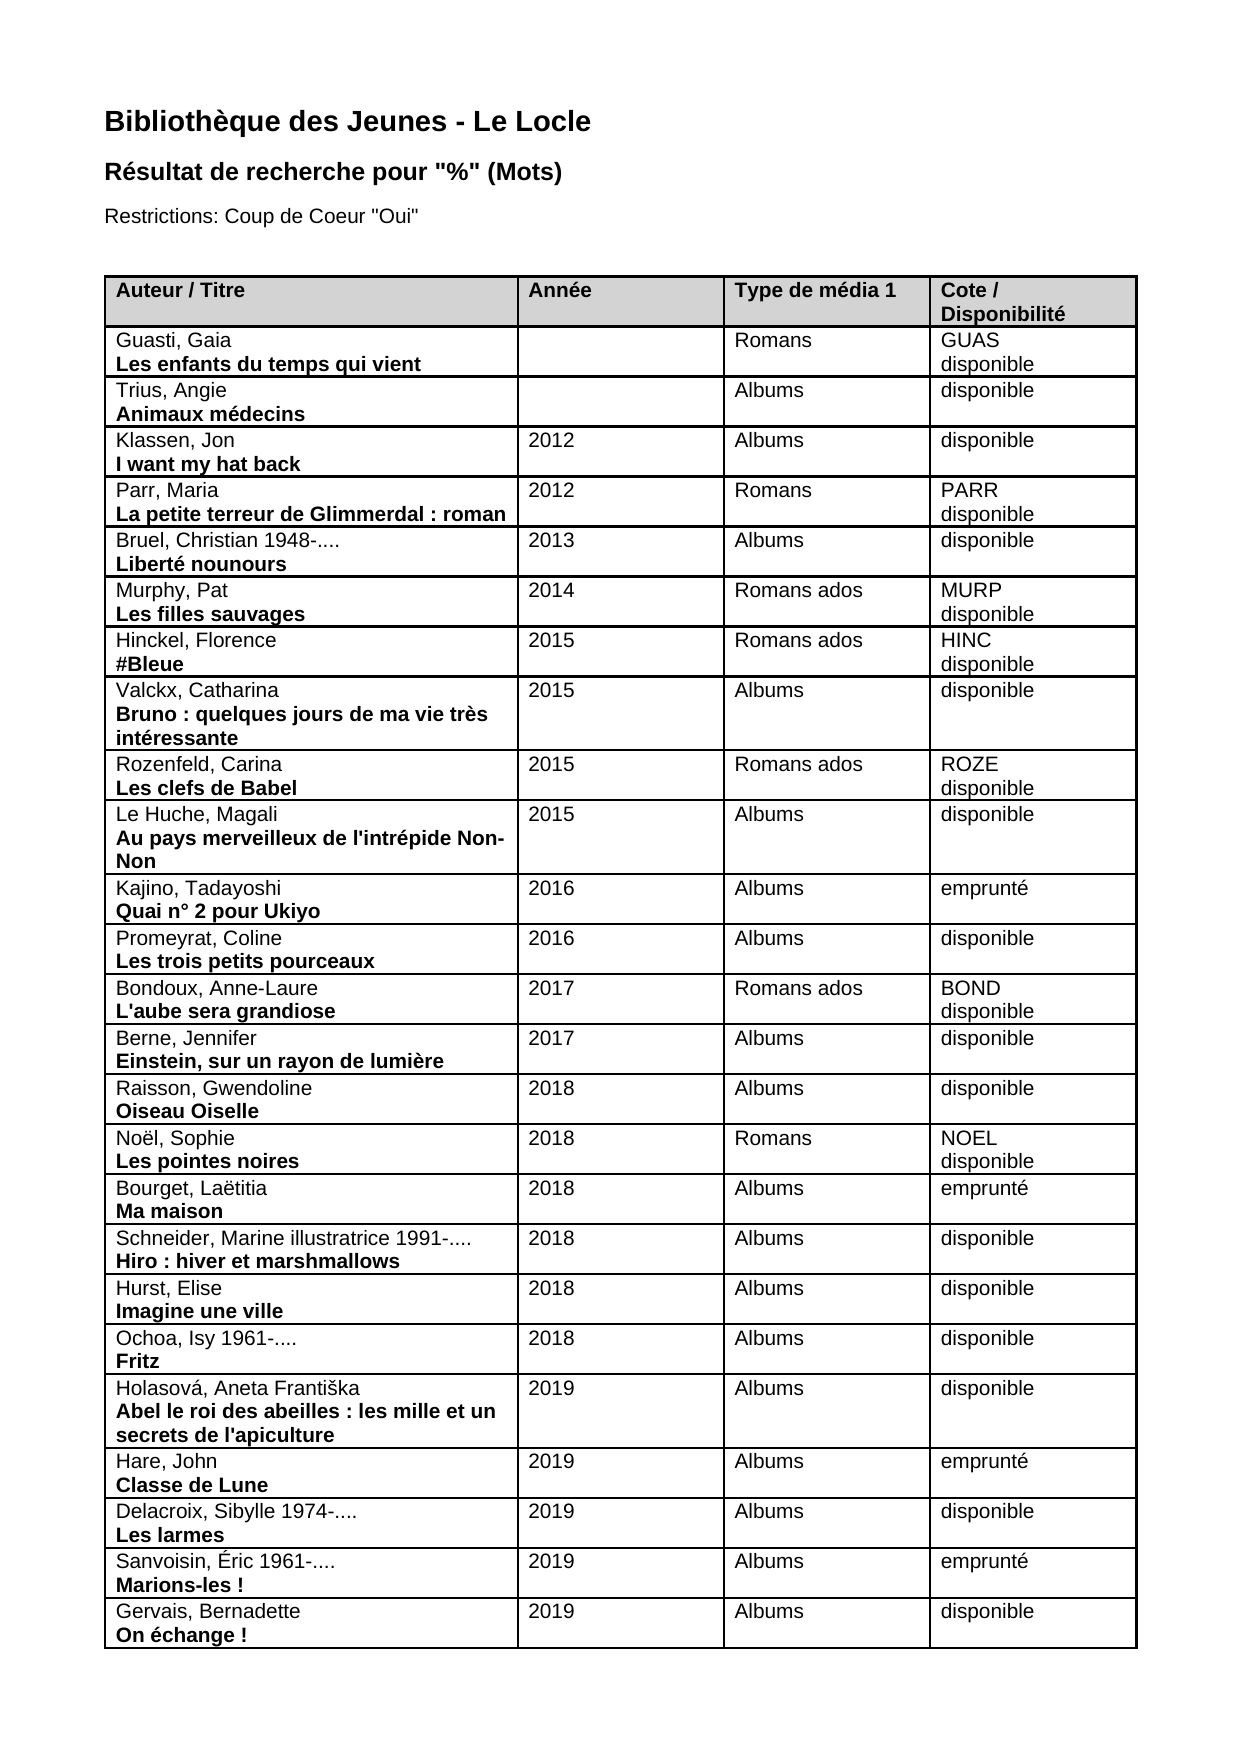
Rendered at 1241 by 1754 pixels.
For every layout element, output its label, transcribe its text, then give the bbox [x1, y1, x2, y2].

table_cell disponible [931, 1599, 1135, 1647]
table_cell 2016 [519, 875, 723, 923]
table_cell 2018 [519, 1075, 723, 1123]
table_cell disponible [931, 1499, 1135, 1547]
table_cell Promeyrat, Coline Les trois petits pourceaux [106, 925, 517, 973]
table_cell 2015 [519, 751, 723, 799]
table_cell Albums [725, 1599, 929, 1647]
table_cell 2018 [519, 1225, 723, 1273]
table_cell Romans ados [725, 578, 929, 625]
table_cell emprunté [931, 1449, 1135, 1497]
table_cell Romans [725, 478, 929, 525]
table_cell disponible [931, 925, 1135, 973]
table_cell Holasová, Aneta Františka Abel le roi des abeilles : les mille et un secrets de l'apiculture [106, 1375, 517, 1447]
table_cell Romans ados [725, 628, 929, 675]
table_cell Trius, Angie Animaux médecins [106, 378, 517, 425]
table_cell 2019 [519, 1499, 723, 1547]
table_cell GUAS disponible [931, 328, 1135, 375]
table_cell disponible [931, 801, 1135, 873]
table_cell 2015 [519, 678, 723, 749]
table_cell Kajino, Tadayoshi Quai n° 2 pour Ukiyo [106, 875, 517, 923]
table_cell Albums [725, 1225, 929, 1273]
table_cell emprunté [931, 875, 1135, 923]
table_cell Noël, Sophie Les pointes noires [106, 1125, 517, 1173]
table_cell 2012 [519, 478, 723, 525]
table_cell Hinckel, Florence #Bleue [106, 628, 517, 675]
table_cell 2013 [519, 528, 723, 575]
table_cell emprunté [931, 1175, 1135, 1223]
table_cell disponible [931, 1025, 1135, 1073]
table_cell Romans [725, 328, 929, 375]
table_cell 2015 [519, 801, 723, 873]
table_cell 2019 [519, 1449, 723, 1497]
table_cell 2017 [519, 975, 723, 1023]
table_cell Hurst, Elise Imagine une ville [106, 1275, 517, 1323]
table_cell 2012 [519, 428, 723, 475]
table_cell PARR disponible [931, 478, 1135, 525]
table_cell 2019 [519, 1599, 723, 1647]
table_cell Le Huche, Magali Au pays merveilleux de l'intrépide Non-Non [106, 801, 517, 873]
table_cell 2016 [519, 925, 723, 973]
table_cell 2017 [519, 1025, 723, 1073]
table_cell Ochoa, Isy 1961-.... Fritz [106, 1325, 517, 1373]
table_cell BOND disponible [931, 975, 1135, 1023]
table_cell disponible [931, 378, 1135, 425]
table_cell Albums [725, 1025, 929, 1073]
table_cell Valckx, Catharina Bruno : quelques jours de ma vie très intéressante [106, 678, 517, 749]
table_cell NOEL disponible [931, 1125, 1135, 1173]
table_cell Bourget, Laëtitia Ma maison [106, 1175, 517, 1223]
table_cell disponible [931, 528, 1135, 575]
table_cell Albums [725, 875, 929, 923]
table_cell disponible [931, 1375, 1135, 1447]
table_cell ROZE disponible [931, 751, 1135, 799]
table_cell Schneider, Marine illustratrice 1991-.... Hiro : hiver et marshmallows [106, 1225, 517, 1273]
table_cell Albums [725, 1325, 929, 1373]
table_cell Delacroix, Sibylle 1974-.... Les larmes [106, 1499, 517, 1547]
table_cell Sanvoisin, Éric 1961-.... Marions-les ! [106, 1549, 517, 1597]
table_cell MURP disponible [931, 578, 1135, 625]
table_cell Berne, Jennifer Einstein, sur un rayon de lumière [106, 1025, 517, 1073]
table_cell Albums [725, 1499, 929, 1547]
table_cell Albums [725, 1549, 929, 1597]
table_cell disponible [931, 1275, 1135, 1323]
table_cell Murphy, Pat Les filles sauvages [106, 578, 517, 625]
table_header Type de média 1 [725, 278, 929, 325]
table_cell HINC disponible [931, 628, 1135, 675]
table_cell Albums [725, 1449, 929, 1497]
table_cell Rozenfeld, Carina Les clefs de Babel [106, 751, 517, 799]
text Bibliothèque des Jeunes - Le Locle [104, 104, 1136, 138]
table_cell Bruel, Christian 1948-.... Liberté nounours [106, 528, 517, 575]
table_cell Guasti, Gaia Les enfants du temps qui vient [106, 328, 517, 375]
table_cell 2018 [519, 1275, 723, 1323]
table_cell Albums [725, 801, 929, 873]
table_cell Bondoux, Anne-Laure L'aube sera grandiose [106, 975, 517, 1023]
table_cell Albums [725, 528, 929, 575]
table_cell Klassen, Jon I want my hat back [106, 428, 517, 475]
table_cell disponible [931, 428, 1135, 475]
table_cell Parr, Maria La petite terreur de Glimmerdal : roman [106, 478, 517, 525]
table_cell emprunté [931, 1549, 1135, 1597]
table_header Cote / Disponibilité [931, 278, 1135, 325]
table_cell Hare, John Classe de Lune [106, 1449, 517, 1497]
text Résultat de recherche pour "%" (Mots) [104, 156, 1136, 185]
table_cell disponible [931, 1325, 1135, 1373]
table_cell [519, 378, 723, 425]
table_cell 2019 [519, 1375, 723, 1447]
table_header Année [519, 278, 723, 325]
table_cell Albums [725, 678, 929, 749]
table_cell 2018 [519, 1125, 723, 1173]
table_cell Raisson, Gwendoline Oiseau Oiselle [106, 1075, 517, 1123]
table_cell Romans ados [725, 975, 929, 1023]
table_cell Albums [725, 378, 929, 425]
table_cell Romans ados [725, 751, 929, 799]
table_header Auteur / Titre [106, 278, 517, 325]
table_cell Albums [725, 1375, 929, 1447]
table_cell 2018 [519, 1325, 723, 1373]
table_cell Romans [725, 1125, 929, 1173]
table_cell 2018 [519, 1175, 723, 1223]
table_cell Albums [725, 925, 929, 973]
text Restrictions: Coup de Coeur "Oui" [104, 204, 1136, 228]
table_cell 2015 [519, 628, 723, 675]
table_cell Gervais, Bernadette On échange ! [106, 1599, 517, 1647]
table_cell Albums [725, 428, 929, 475]
table_cell 2014 [519, 578, 723, 625]
table_cell [519, 328, 723, 375]
table_cell Albums [725, 1075, 929, 1123]
table_cell Albums [725, 1175, 929, 1223]
table_cell disponible [931, 1225, 1135, 1273]
table_cell Albums [725, 1275, 929, 1323]
table_cell 2019 [519, 1549, 723, 1597]
table_cell disponible [931, 1075, 1135, 1123]
table_cell disponible [931, 678, 1135, 749]
